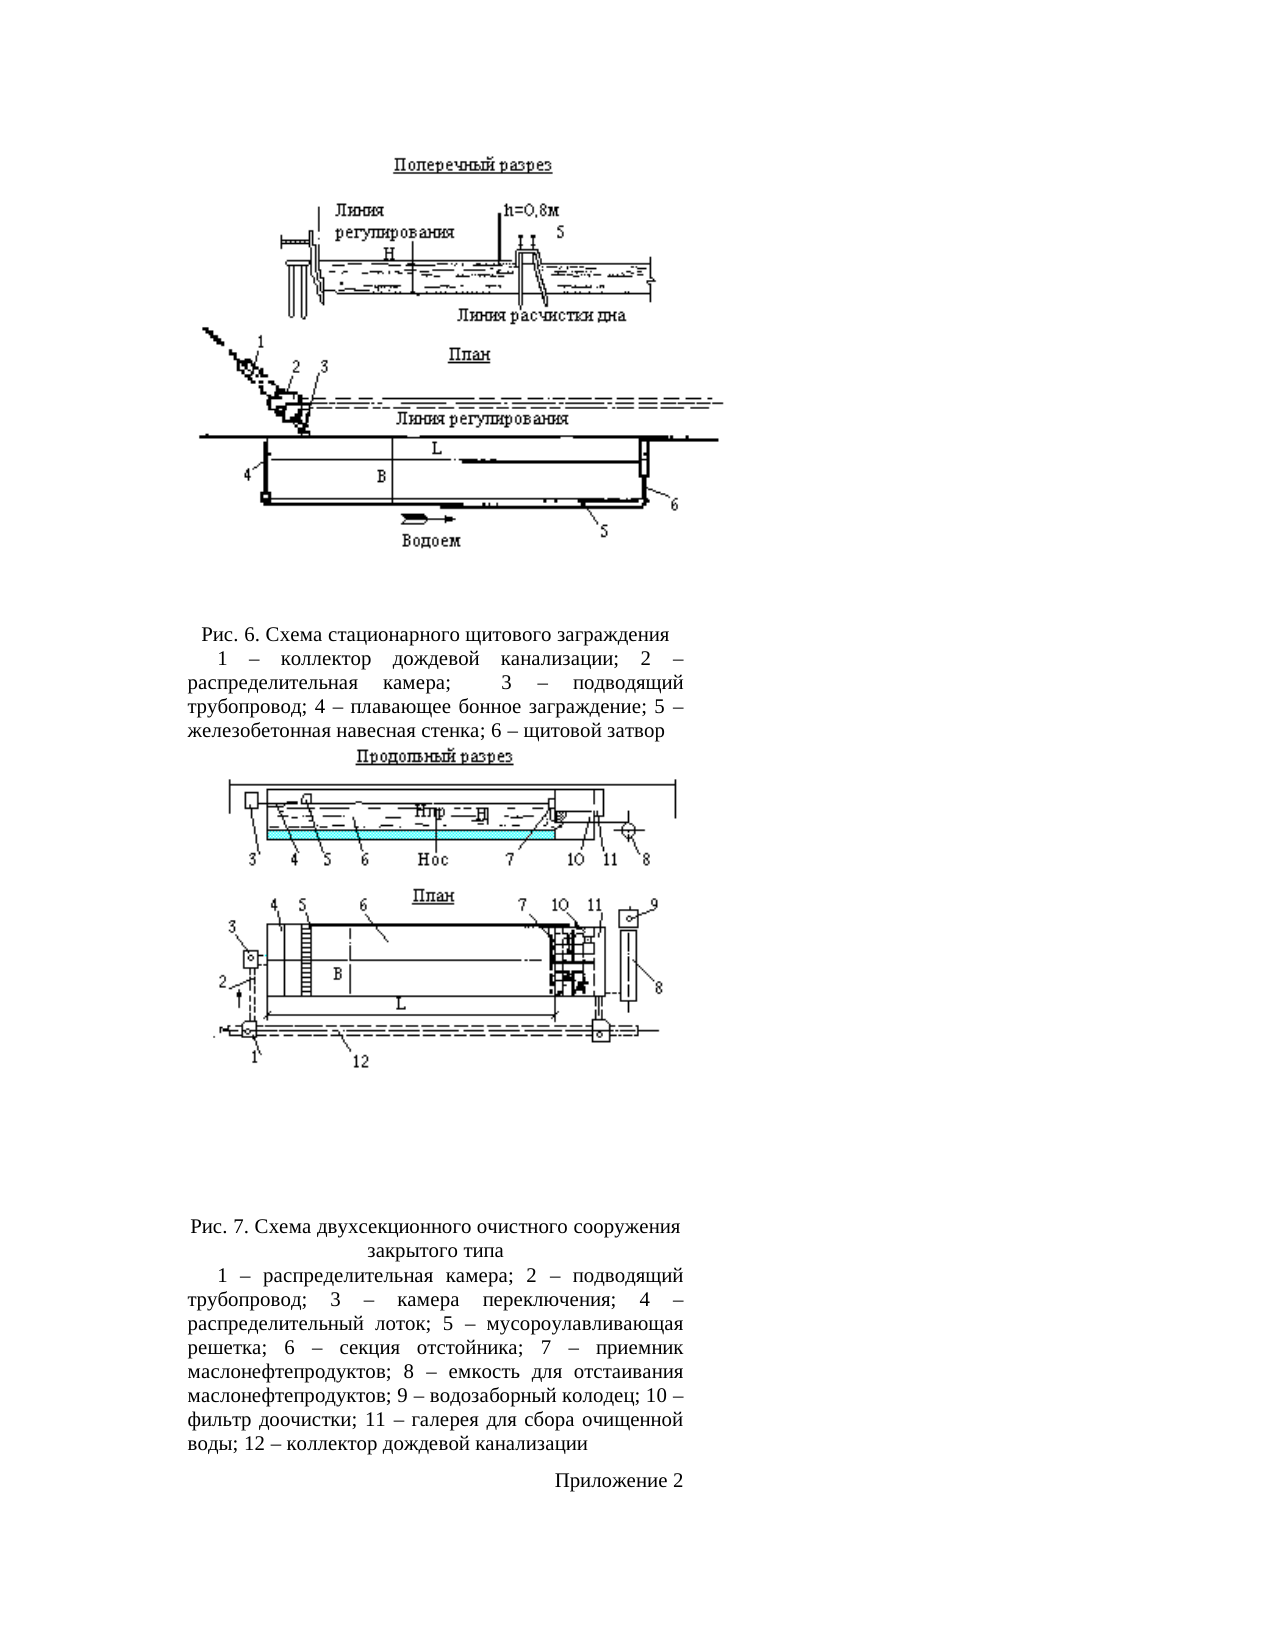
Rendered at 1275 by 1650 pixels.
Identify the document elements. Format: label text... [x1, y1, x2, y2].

text Приложение 2 [187, 1467, 683, 1491]
picture [187, 149, 836, 622]
text 1 распределительная камера; 2 подводящий трубопровод; 3 камера переключения; 4 распределительный лоток; 5 мусороулавливающая решетка; 6 секция отстойника; 7 приемник маслонефтепродуктов; 8 емкость для отстаивания маслонефтепродуктов; 9 водозаборный колодец; 10 фильтр доочистки; 11 галерея для сбора очищенной воды; 12 коллектор дождевой канализации [187, 1262, 683, 1455]
text 1 коллектор дождевой канализации; 2 распределительная камера; 3 подводящий трубопровод; 4 плавающее бонное заграждение; 5 железобетонная навесная стенка; 6 щитовой затвор [187, 646, 683, 742]
text закрытого типа [187, 1238, 683, 1262]
text Рис. 7. Схема двухсекционного очистного сооружения [187, 1215, 683, 1238]
text Рис. 6. Схема стационарного щитового заграждения [187, 622, 683, 646]
picture [187, 742, 836, 1215]
